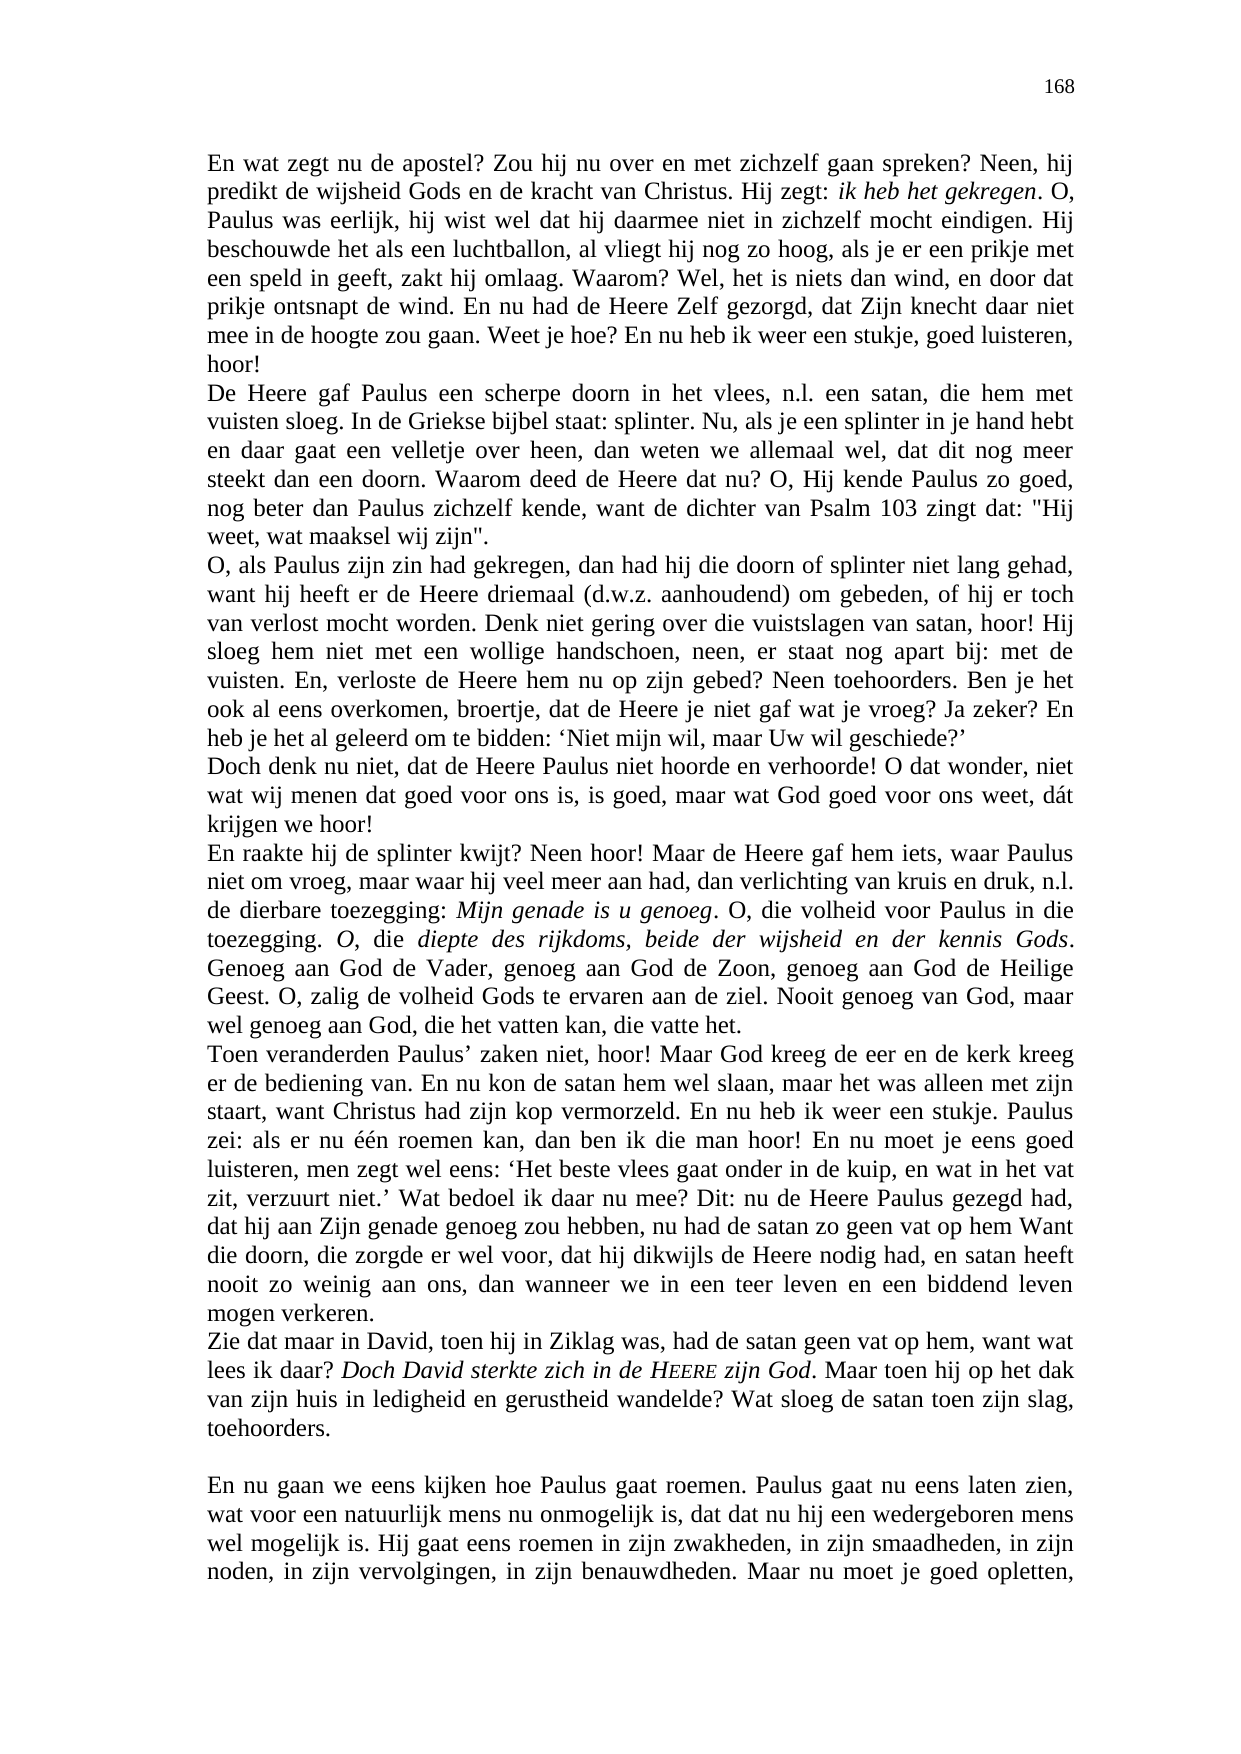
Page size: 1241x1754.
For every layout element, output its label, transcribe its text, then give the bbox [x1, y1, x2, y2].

text En wat zegt nu de apostel? Zou hij nu over en met zichzelf gaan spreken? Neen, hij predikt de wijsheid Gods en de kracht van Christus. Hij zegt: ik heb het gekregen. O, Paulus was eerlijk, hij wist wel dat hij daarmee niet in zichzelf mocht eindigen. Hij beschouwde het als een luchtballon, al vliegt hij nog zo hoog, als je er een prikje met een speld in geeft, zakt hij omlaag. Waarom? Wel, het is niets dan wind, en door dat prikje ontsnapt de wind. En nu had de Heere Zelf gezorgd, dat Zijn knecht daar niet mee in de hoogte zou gaan. Weet je hoe? En nu heb ik weer een stukje, goed luisteren, hoor! [207, 148, 1075, 378]
text De Heere gaf Paulus een scherpe doorn in het vlees, n.l. een satan, die hem met vuisten sloeg. In de Griekse bijbel staat: splinter. Nu, als je een splinter in je hand hebt en daar gaat een velletje over heen, dan weten we allemaal wel, dat dit nog meer steekt dan een doorn. Waarom deed de Heere dat nu? O, Hij kende Paulus zo goed, nog beter dan Paulus zichzelf kende, want de dichter van Psalm 103 zingt dat: "Hij weet, wat maaksel wij zijn". [207, 378, 1075, 550]
text Zie dat maar in David, toen hij in Ziklag was, had de satan geen vat op hem, want wat lees ik daar? Doch David sterkte zich in de Heere zijn God. Maar toen hij op het dak van zijn huis in ledigheid en gerustheid wandelde? Wat sloeg de satan toen zijn slag, toehoorders. [207, 1326, 1075, 1441]
text Toen veranderden Paulus’ zaken niet, hoor! Maar God kreeg de eer en de kerk kreeg er de bediening van. En nu kon de satan hem wel slaan, maar het was alleen met zijn staart, want Christus had zijn kop vermorzeld. En nu heb ik weer een stukje. Paulus zei: als er nu één roemen kan, dan ben ik die man hoor! En nu moet je eens goed luisteren, men zegt wel eens: ‘Het beste vlees gaat onder in de kuip, en wat in het vat zit, verzuurt niet.’ Wat bedoel ik daar nu mee? Dit: nu de Heere Paulus gezegd had, dat hij aan Zijn genade genoeg zou hebben, nu had de satan zo geen vat op hem Want die doorn, die zorgde er wel voor, dat hij dikwijls de Heere nodig had, en satan heeft nooit zo weinig aan ons, dan wanneer we in een teer leven en een biddend leven mogen verkeren. [207, 1039, 1075, 1326]
text O, als Paulus zijn zin had gekregen, dan had hij die doorn of splinter niet lang gehad, want hij heeft er de Heere driemaal (d.w.z. aanhoudend) om gebeden, of hij er toch van verlost mocht worden. Denk niet gering over die vuistslagen van satan, hoor! Hij sloeg hem niet met een wollige handschoen, neen, er staat nog apart bij: met de vuisten. En, verloste de Heere hem nu op zijn gebed? Neen toehoorders. Ben je het ook al eens overkomen, broertje, dat de Heere je niet gaf wat je vroeg? Ja zeker? En heb je het al geleerd om te bidden: ‘Niet mijn wil, maar Uw wil geschiede?’ [207, 550, 1075, 751]
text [207, 1470, 1075, 1585]
text En raakte hij de splinter kwijt? Neen hoor! Maar de Heere gaf hem iets, waar Paulus niet om vroeg, maar waar hij veel meer aan had, dan verlichting van kruis en druk, n.l. de dierbare toezegging: Mijn genade is u genoeg. O, die volheid voor Paulus in die toezegging. O, die diepte des rijkdoms, beide der wijsheid en der kennis Gods. Genoeg aan God de Vader, genoeg aan God de Zoon, genoeg aan God de Heilige Geest. O, zalig de volheid Gods te ervaren aan de ziel. Nooit genoeg van God, maar wel genoeg aan God, die het vatten kan, die vatte het. [207, 838, 1075, 1039]
text Doch denk nu niet, dat de Heere Paulus niet hoorde en verhoorde! O dat wonder, niet wat wij menen dat goed voor ons is, is goed, maar wat God goed voor ons weet, dát krijgen we hoor! [207, 751, 1075, 838]
